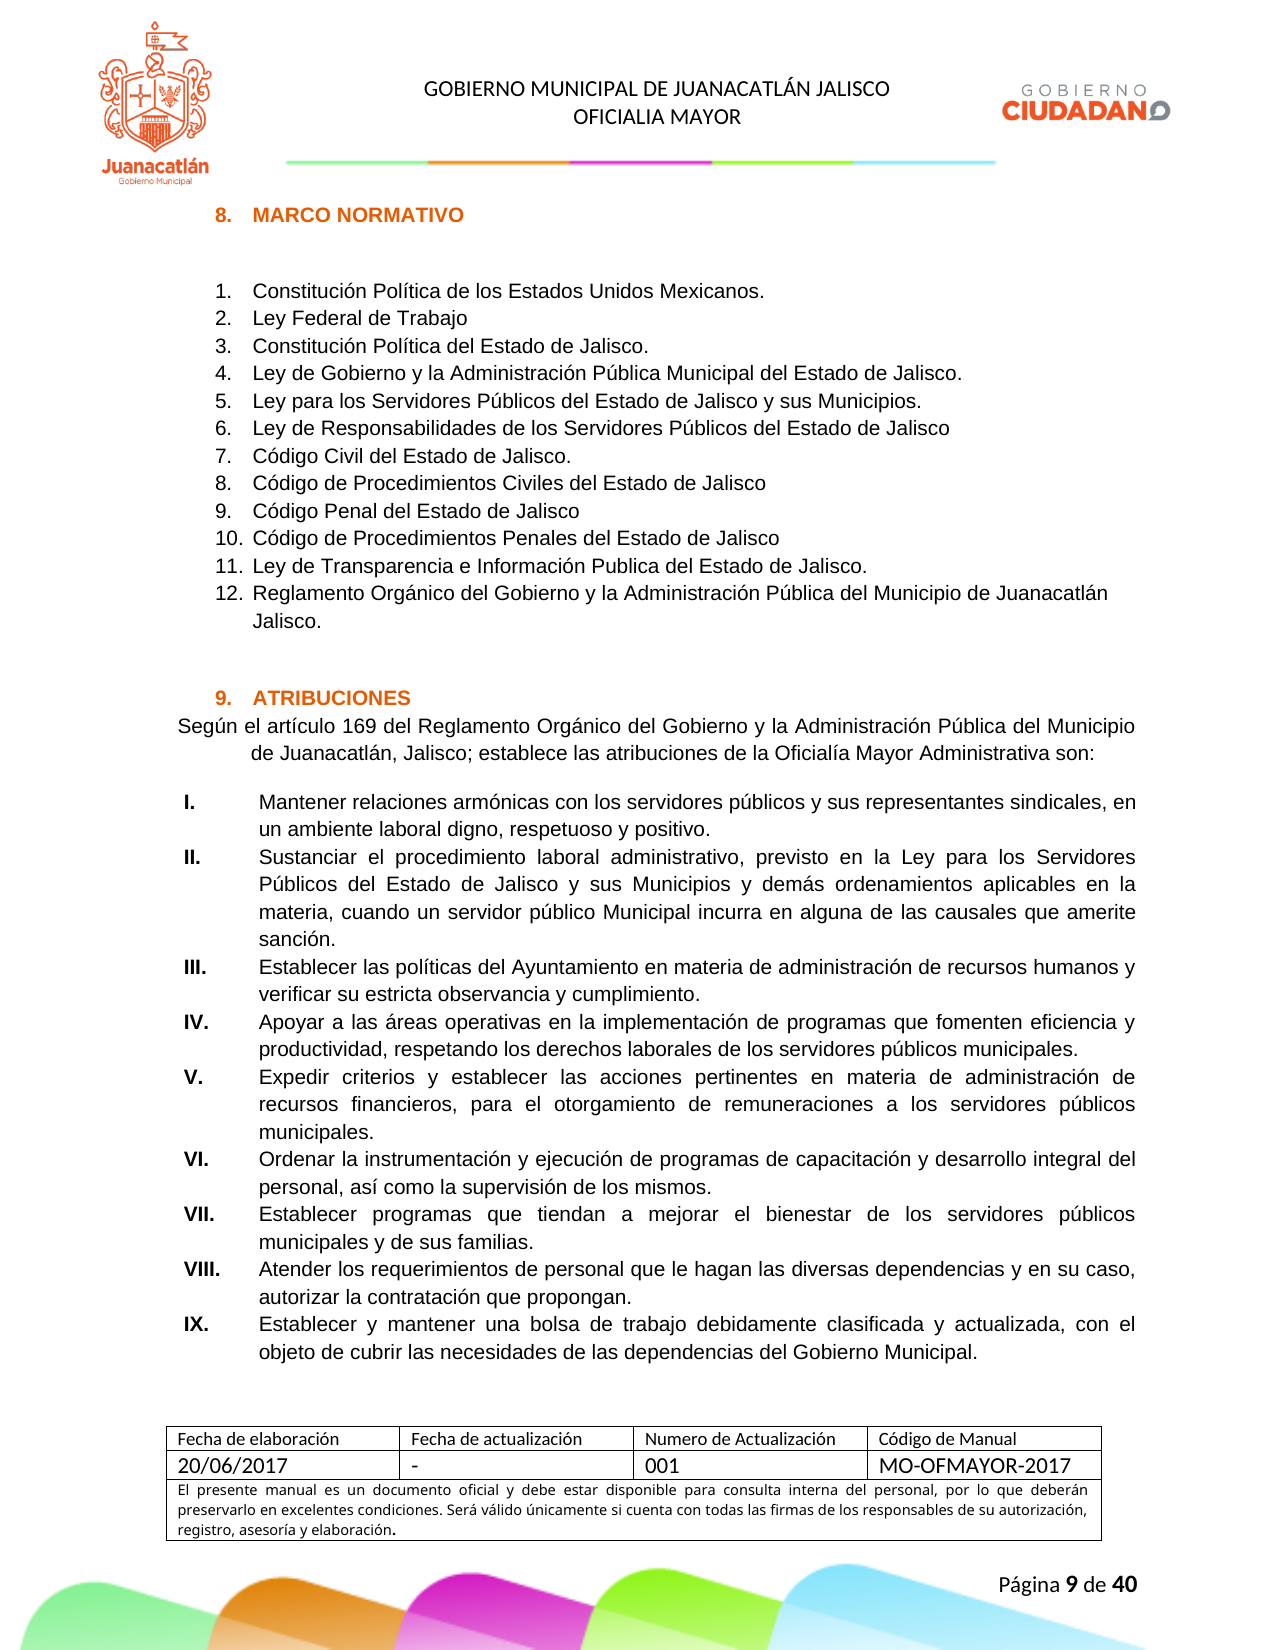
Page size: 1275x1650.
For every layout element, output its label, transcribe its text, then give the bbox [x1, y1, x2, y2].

subtitle ATRIBUCIONES [215, 686, 1137, 710]
list Establecer las políticas del Ayuntamiento en materia de administración de recursos humanos y verificar su estricta observancia y cumplimiento. [183, 954, 1137, 1006]
list Código de Procedimientos Penales del Estado de Jalisco [215, 526, 1137, 550]
list Constitución Política del Estado de Jalisco. [215, 334, 1137, 358]
list Establecer programas que tiendan a mejorar el bienestar de los servidores públicos municipales y de sus familias. [183, 1202, 1137, 1253]
list Ley de Gobierno y la Administración Pública Municipal del Estado de Jalisco. [215, 361, 1137, 385]
list Código Civil del Estado de Jalisco. [215, 444, 1137, 468]
list Apoyar a las áreas operativas en la implementación de programas que fomenten eficiencia y productividad, respetando los derechos laborales de los servidores públicos municipales. [183, 1009, 1137, 1061]
list Sustanciar el procedimiento laboral administrativo, previsto en la Ley para los Servidores Públicos del Estado de Jalisco y sus Municipios y demás ordenamientos aplicables en la materia, cuando un servidor público Municipal incurra en alguna de las causales que amerite sanción. [183, 844, 1137, 951]
subtitle MARCO NORMATIVO [215, 203, 1137, 227]
text Según el artículo 169 del Reglamento Orgánico del Gobierno y la Administración Pública del Municipio de Juanacatlán, Jalisco; establece las atribuciones de la Oficialía Mayor Administrativa son: [177, 714, 1137, 765]
list Reglamento Orgánico del Gobierno y la Administración Pública del Municipio de Juanacatlán Jalisco. [215, 581, 1137, 633]
list Ley de Responsabilidades de los Servidores Públicos del Estado de Jalisco [215, 416, 1137, 440]
list Expedir criterios y establecer las acciones pertinentes en materia de administración de recursos financieros, para el otorgamiento de remuneraciones a los servidores públicos municipales. [183, 1064, 1137, 1143]
list Establecer y mantener una bolsa de trabajo debidamente clasificada y actualizada, con el objeto de cubrir las necesidades de las dependencias del Gobierno Municipal. [183, 1312, 1137, 1363]
list Constitución Política de los Estados Unidos Mexicanos. [215, 279, 1137, 303]
list Ley Federal de Trabajo [215, 306, 1137, 330]
list Ley de Transparencia e Información Publica del Estado de Jalisco. [215, 554, 1137, 578]
list Código Penal del Estado de Jalisco [215, 499, 1137, 523]
list Atender los requerimientos de personal que le hagan las diversas dependencias y en su caso, autorizar la contratación que propongan. [183, 1257, 1137, 1308]
list Código de Procedimientos Civiles del Estado de Jalisco [215, 471, 1137, 495]
list Ordenar la instrumentación y ejecución de programas de capacitación y desarrollo integral del personal, así como la supervisión de los mismos. [183, 1147, 1137, 1198]
picture [0, 0, 1275, 1650]
list Mantener relaciones armónicas con los servidores públicos y sus representantes sindicales, en un ambiente laboral digno, respetuoso y positivo. [183, 789, 1137, 841]
list Ley para los Servidores Públicos del Estado de Jalisco y sus Municipios. [215, 389, 1137, 413]
